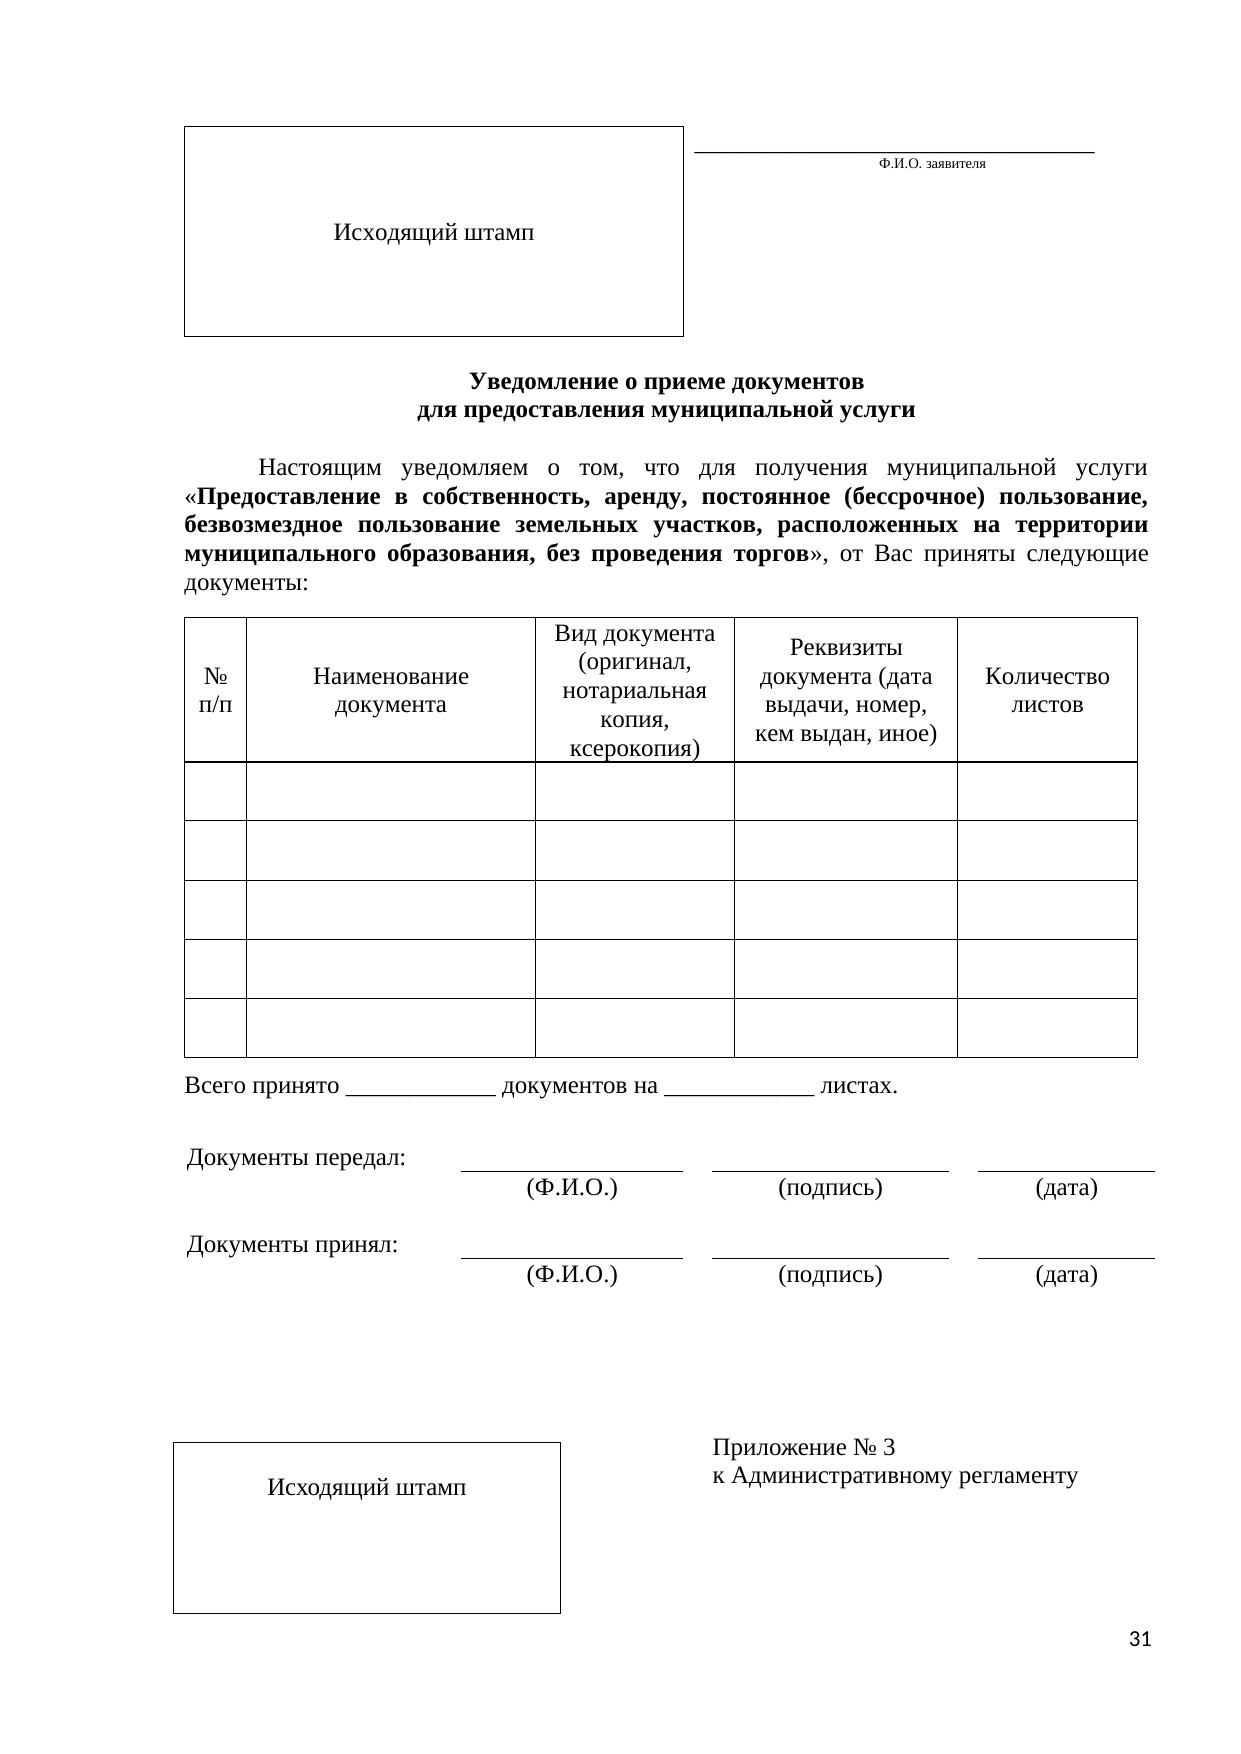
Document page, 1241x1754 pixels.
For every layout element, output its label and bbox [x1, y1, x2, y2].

table_cell [174, 118, 1155, 1624]
